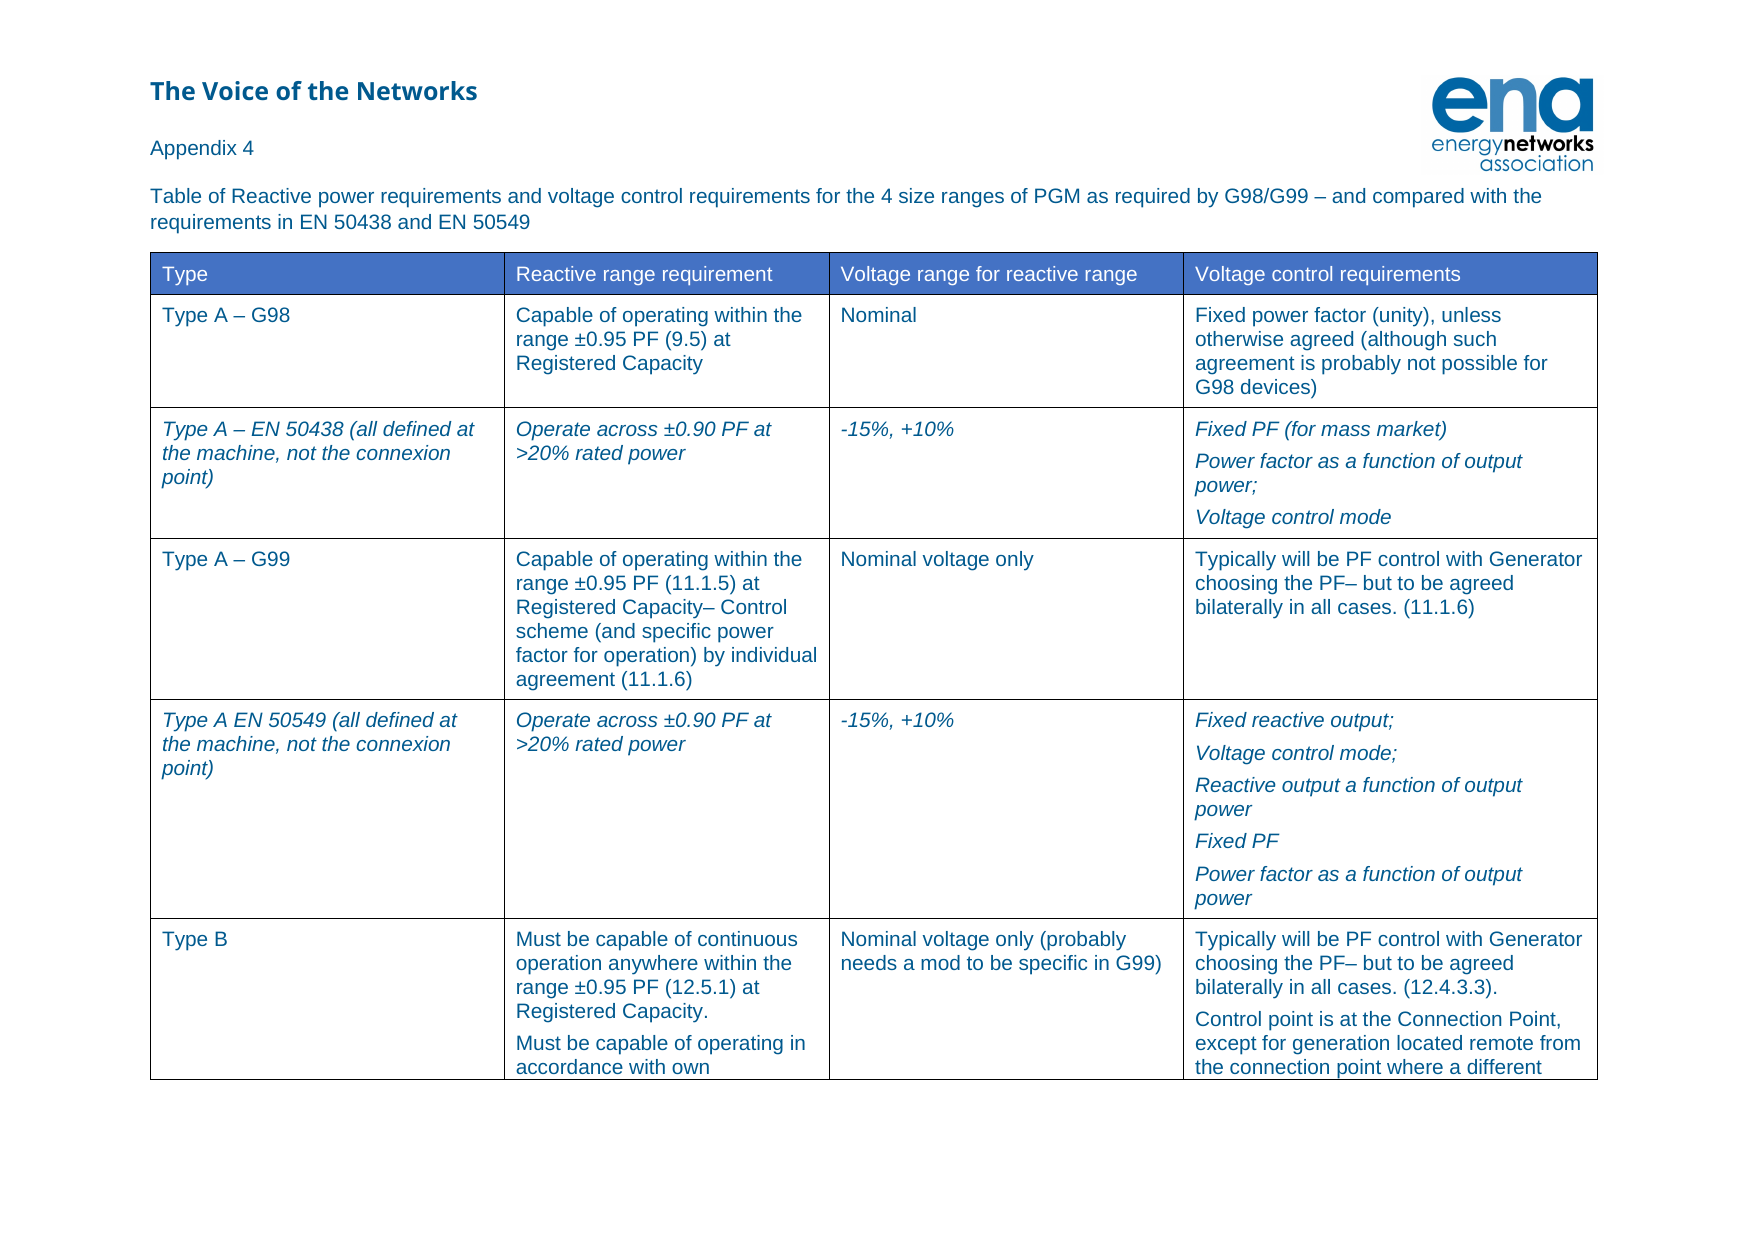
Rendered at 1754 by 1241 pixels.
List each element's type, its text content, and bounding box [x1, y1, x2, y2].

table_cell Fixed reactive output; Voltage control mode; Reactive output a function of output power Fixed PF Power factor as a function of output power [1184, 700, 1597, 918]
table_header Voltage range for reactive range [830, 253, 1183, 294]
table_cell Capable of operating within the range ±0.95 PF (11.1.5) at Registered Capacity– Control scheme (and specific power factor for operation) by individual agreement (11.1.6) [505, 539, 829, 699]
table_cell Nominal [830, 295, 1183, 407]
table_cell Operate across ±0.90 PF at >20% rated power [505, 408, 829, 537]
table_cell -15%, +10% [830, 700, 1183, 918]
table_cell Operate across ±0.90 PF at >20% rated power [505, 700, 829, 918]
table_cell Type A – G99 [151, 539, 504, 699]
table_header Voltage control requirements [1184, 253, 1597, 294]
table_cell Type A – EN 50438 (all defined at the machine, not the connexion point) [151, 408, 504, 537]
table_cell Nominal voltage only (probably needs a mod to be specific in G99) [830, 919, 1183, 1079]
table_cell Capable of operating within the range ±0.95 PF (9.5) at Registered Capacity [505, 295, 829, 407]
text Table of Reactive power requirements and voltage control requirements for the 4 size ranges of PGM as required by G98/G99 – and compared with the requirements in EN 50438 and EN 50549 [150, 184, 1604, 233]
table_cell Typically will be PF control with Generator choosing the PF– but to be agreed bilaterally in all cases. (11.1.6) [1184, 539, 1597, 699]
picture [1421, 75, 1604, 175]
table_cell Type A – G98 [151, 295, 504, 407]
table_cell Fixed power factor (unity), unless otherwise agreed (although such agreement is probably not possible for G98 devices) [1184, 295, 1597, 407]
table_cell Type A EN 50549 (all defined at the machine, not the connexion point) [151, 700, 504, 918]
table_cell -15%, +10% [830, 408, 1183, 537]
table_cell Type B [151, 919, 504, 1079]
table_header Type [151, 253, 504, 294]
table_cell Fixed PF (for mass market) Power factor as a function of output power; Voltage control mode [1184, 408, 1597, 537]
table_header Reactive range requirement [505, 253, 829, 294]
table_cell Nominal voltage only [830, 539, 1183, 699]
